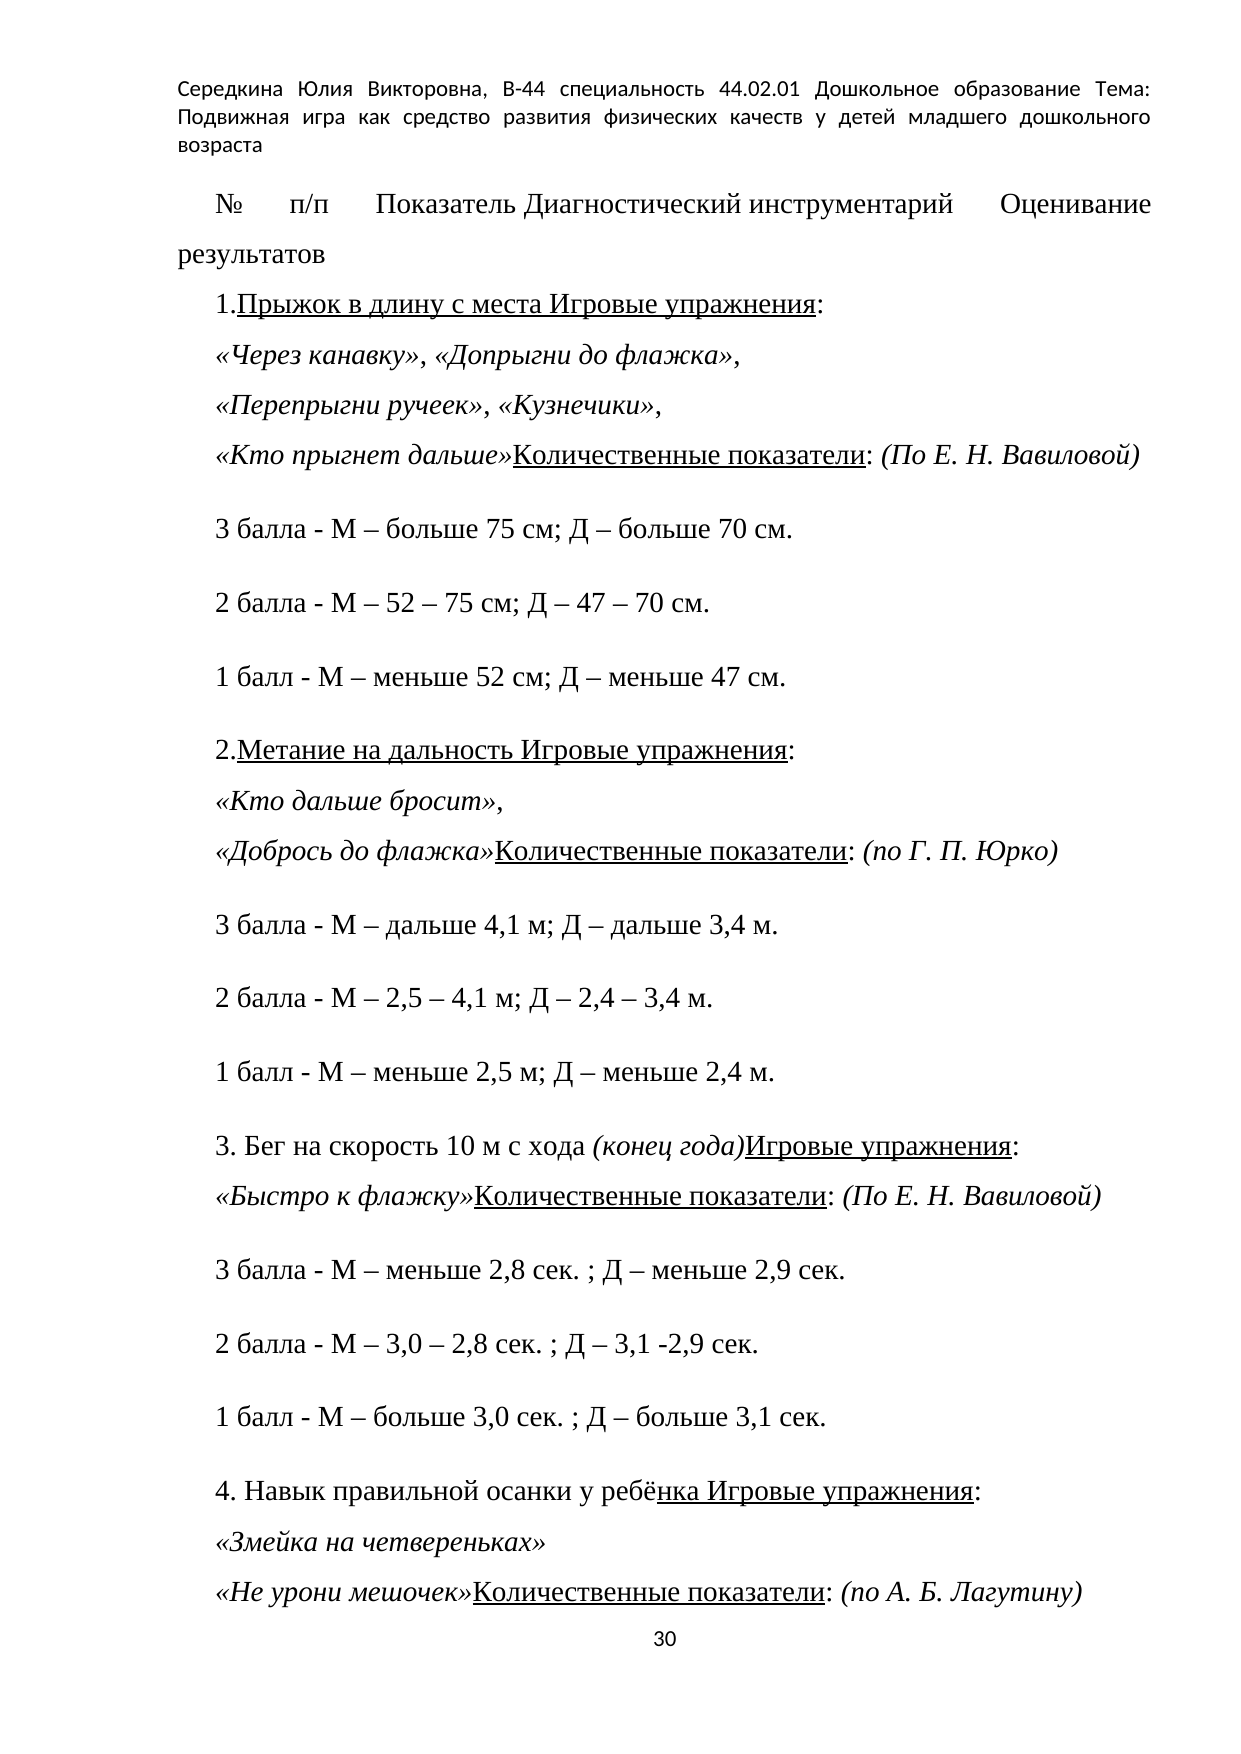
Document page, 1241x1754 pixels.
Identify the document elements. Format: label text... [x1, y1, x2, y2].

text 1.Прыжок в длину с места Игровые упражнения: [177, 286, 1152, 320]
text 3. Бег на скорость 10 м с хода (конец года)Игровые упражнения: [177, 1128, 1152, 1162]
text 3 балла - М – меньше 2,8 сек. ; Д – меньше 2,9 сек. [177, 1252, 1152, 1286]
text «Кто дальше бросит», [177, 783, 1152, 816]
text «Не урони мешочек»Количественные показатели: (по А. Б. Лагутину) [177, 1574, 1152, 1607]
text 3 балла - М – дальше 4,1 м; Д – дальше 3,4 м. [177, 907, 1152, 940]
text 3 балла - М – больше 75 см; Д – больше 70 см. [177, 511, 1152, 545]
text 2.Метание на дальность Игровые упражнения: [177, 732, 1152, 766]
text 1 балл - М – меньше 52 см; Д – меньше 47 см. [177, 659, 1152, 692]
text 4. Навык правильной осанки у ребёнка Игровые упражнения: [177, 1473, 1152, 1507]
text «Кто прыгнет дальше»Количественные показатели: (По Е. Н. Вавиловой) [177, 437, 1152, 471]
text 2 балла - М – 52 – 75 см; Д – 47 – 70 см. [177, 585, 1152, 618]
text 1 балл - М – больше 3,0 сек. ; Д – больше 3,1 сек. [177, 1399, 1152, 1433]
text «Перепрыгни ручеек», «Кузнечики», [177, 387, 1152, 421]
text «Змейка на четвереньках» [177, 1524, 1152, 1557]
text «Быстро к флажку»Количественные показатели: (По Е. Н. Вавиловой) [177, 1178, 1152, 1212]
text «Добрось до флажка»Количественные показатели: (по Г. П. Юрко) [177, 833, 1152, 867]
text 2 балла - М – 3,0 – 2,8 сек. ; Д – 3,1 -2,9 сек. [177, 1326, 1152, 1359]
text № п/п Показатель Диагностический инструментарий Оценивание результатов [177, 186, 1152, 270]
text 2 балла - М – 2,5 – 4,1 м; Д – 2,4 – 3,4 м. [177, 981, 1152, 1014]
text «Через канавку», «Допрыгни до флажка», [177, 337, 1152, 370]
text 1 балл - М – меньше 2,5 м; Д – меньше 2,4 м. [177, 1054, 1152, 1088]
